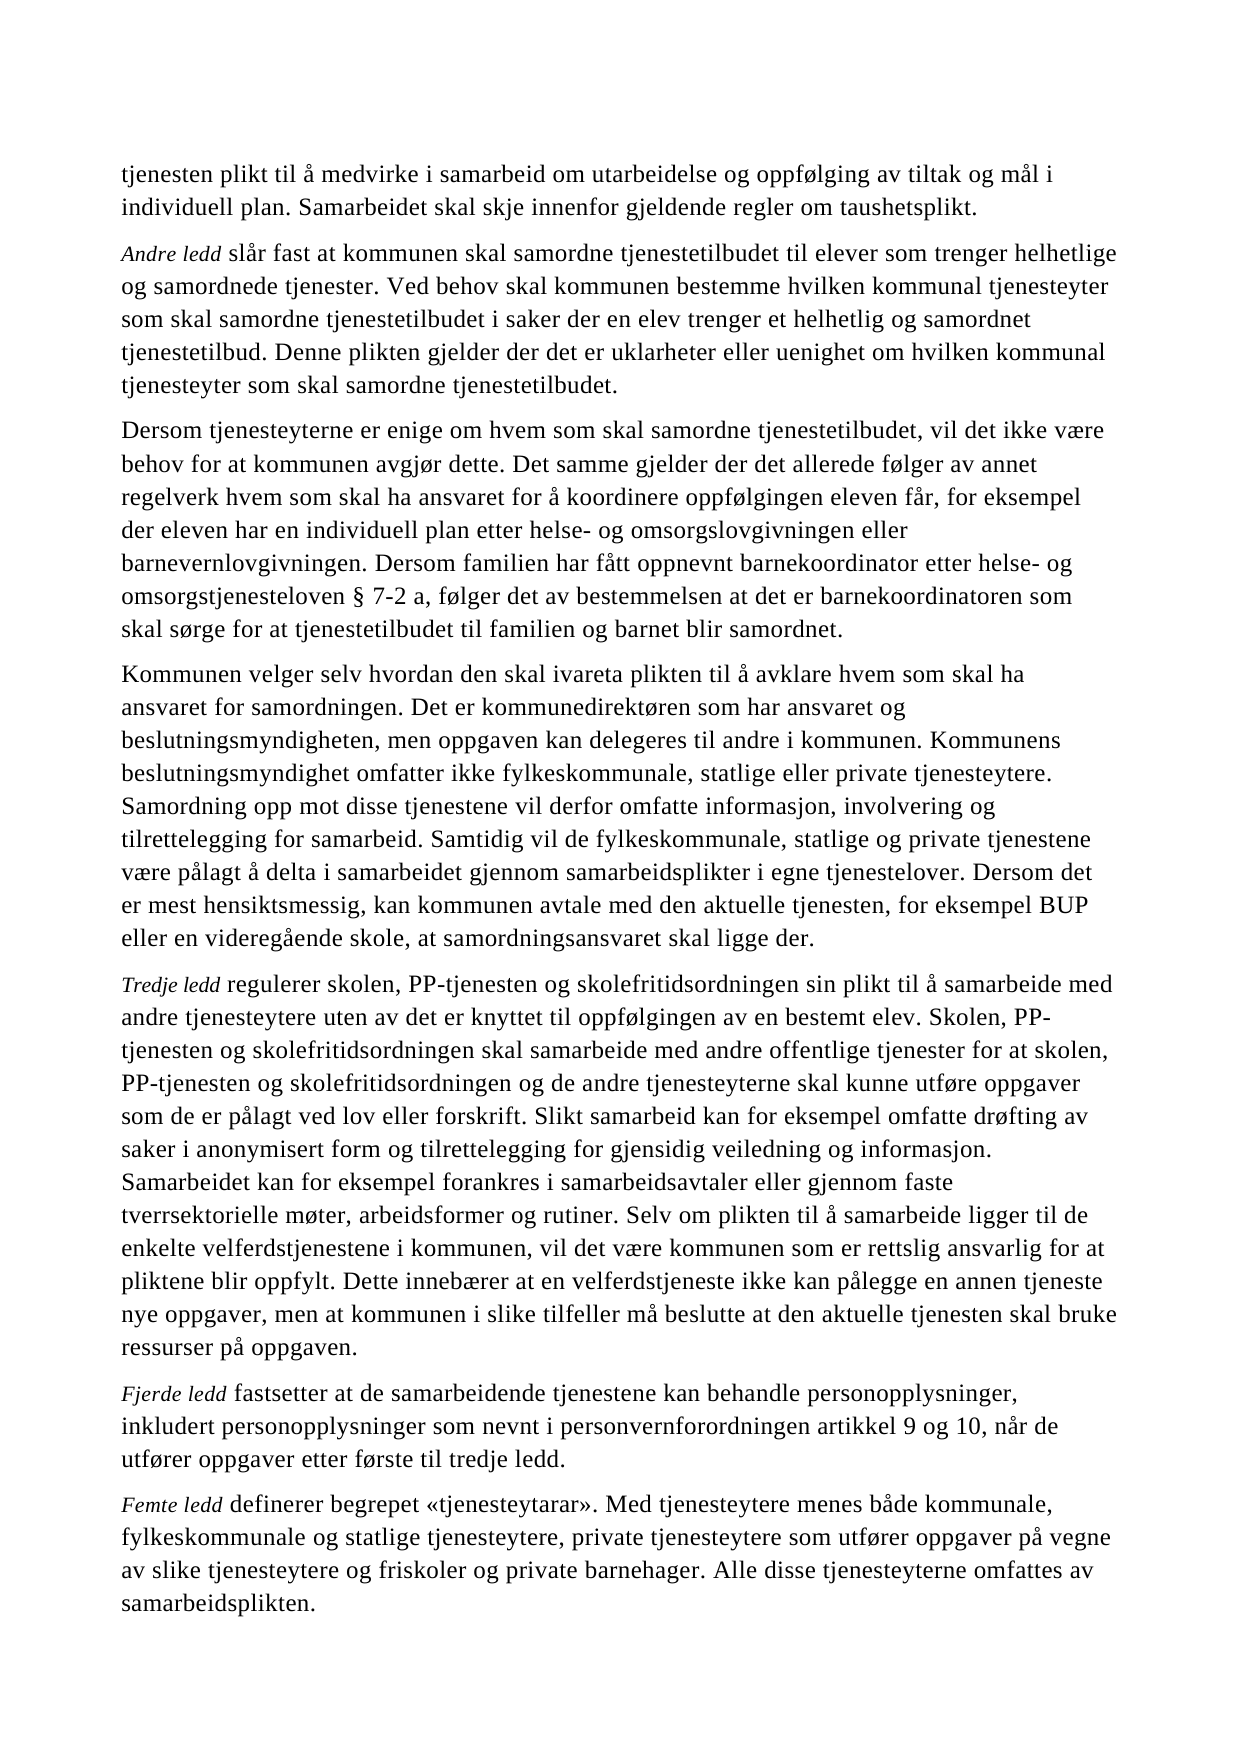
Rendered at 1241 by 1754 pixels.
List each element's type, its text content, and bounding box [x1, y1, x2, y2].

text Kommunen velger selv hvordan den skal ivareta plikten til å avklare hvem som skal ha ansvaret for samordningen. Det er kommunedirektøren som har ansvaret og beslutningsmyndigheten, men oppgaven kan delegeres til andre i kommunen. Kommunens beslutningsmyndighet omfatter ikke fylkeskommunale, statlige eller private tjenesteytere. Samordning opp mot disse tjenestene vil derfor omfatte informasjon, involvering og tilrettelegging for samarbeid. Samtidig vil de fylkeskommunale, statlige og private tjenestene være pålagt å delta i samarbeidet gjennom samarbeidsplikter i egne tjenestelover. Dersom det er mest hensiktsmessig, kan kommunen avtale med den aktuelle tjenesten, for eksempel BUP eller en videregående skole, at samordningsansvaret skal ligge der. [121, 659, 1119, 952]
text Tredje ledd regulerer skolen, PP-tjenesten og skolefritidsordningen sin plikt til å samarbeide med andre tjenesteytere uten av det er knyttet til oppfølgingen av en bestemt elev. Skolen, PP-tjenesten og skolefritidsordningen skal samarbeide med andre offentlige tjenester for at skolen, PP-tjenesten og skolefritidsordningen og de andre tjenesteyterne skal kunne utføre oppgaver som de er pålagt ved lov eller forskrift. Slikt samarbeid kan for eksempel omfatte drøfting av saker i anonymisert form og tilrettelegging for gjensidig veiledning og informasjon. Samarbeidet kan for eksempel forankres i samarbeidsavtaler eller gjennom faste tverrsektorielle møter, arbeidsformer og rutiner. Selv om plikten til å samarbeide ligger til de enkelte velferdstjenestene i kommunen, vil det være kommunen som er rettslig ansvarlig for at pliktene blir oppfylt. Dette innebærer at en velferdstjeneste ikke kan pålegge en annen tjeneste nye oppgaver, men at kommunen i slike tilfeller må beslutte at den aktuelle tjenesten skal bruke ressurser på oppgaven. [121, 969, 1119, 1361]
text Femte ledd definerer begrepet «tjenesteytarar». Med tjenesteytere menes både kommunale, fylkeskommunale og statlige tjenesteytere, private tjenesteytere som utfører oppgaver på vegne av slike tjenesteytere og friskoler og private barnehager. Alle disse tjenesteyterne omfattes av samarbeidsplikten. [121, 1489, 1119, 1617]
text Andre ledd slår fast at kommunen skal samordne tjenestetilbudet til elever som trenger helhetlige og samordnede tjenester. Ved behov skal kommunen bestemme hvilken kommunal tjenesteyter som skal samordne tjenestetilbudet i saker der en elev trenger et helhetlig og samordnet tjenestetilbud. Denne plikten gjelder der det er uklarheter eller uenighet om hvilken kommunal tjenesteyter som skal samordne tjenestetilbudet. [121, 238, 1119, 399]
text Dersom tjenesteyterne er enige om hvem som skal samordne tjenestetilbudet, vil det ikke være behov for at kommunen avgjør dette. Det samme gjelder der det allerede følger av annet regelverk hvem som skal ha ansvaret for å koordinere oppfølgingen eleven får, for eksempel der eleven har en individuell plan etter helse- og omsorgslovgivningen eller barnevernlovgivningen. Dersom familien har fått oppnevnt barnekoordinator etter helse- og omsorgstjenesteloven § 7-2 a, følger det av bestemmelsen at det er barnekoordinatoren som skal sørge for at tjenestetilbudet til familien og barnet blir samordnet. [121, 416, 1119, 642]
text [121, 159, 1119, 221]
text Fjerde ledd fastsetter at de samarbeidende tjenestene kan behandle personopplysninger, inkludert personopplysninger som nevnt i personvernforordningen artikkel 9 og 10, når de utfører oppgaver etter første til tredje ledd. [121, 1378, 1119, 1472]
